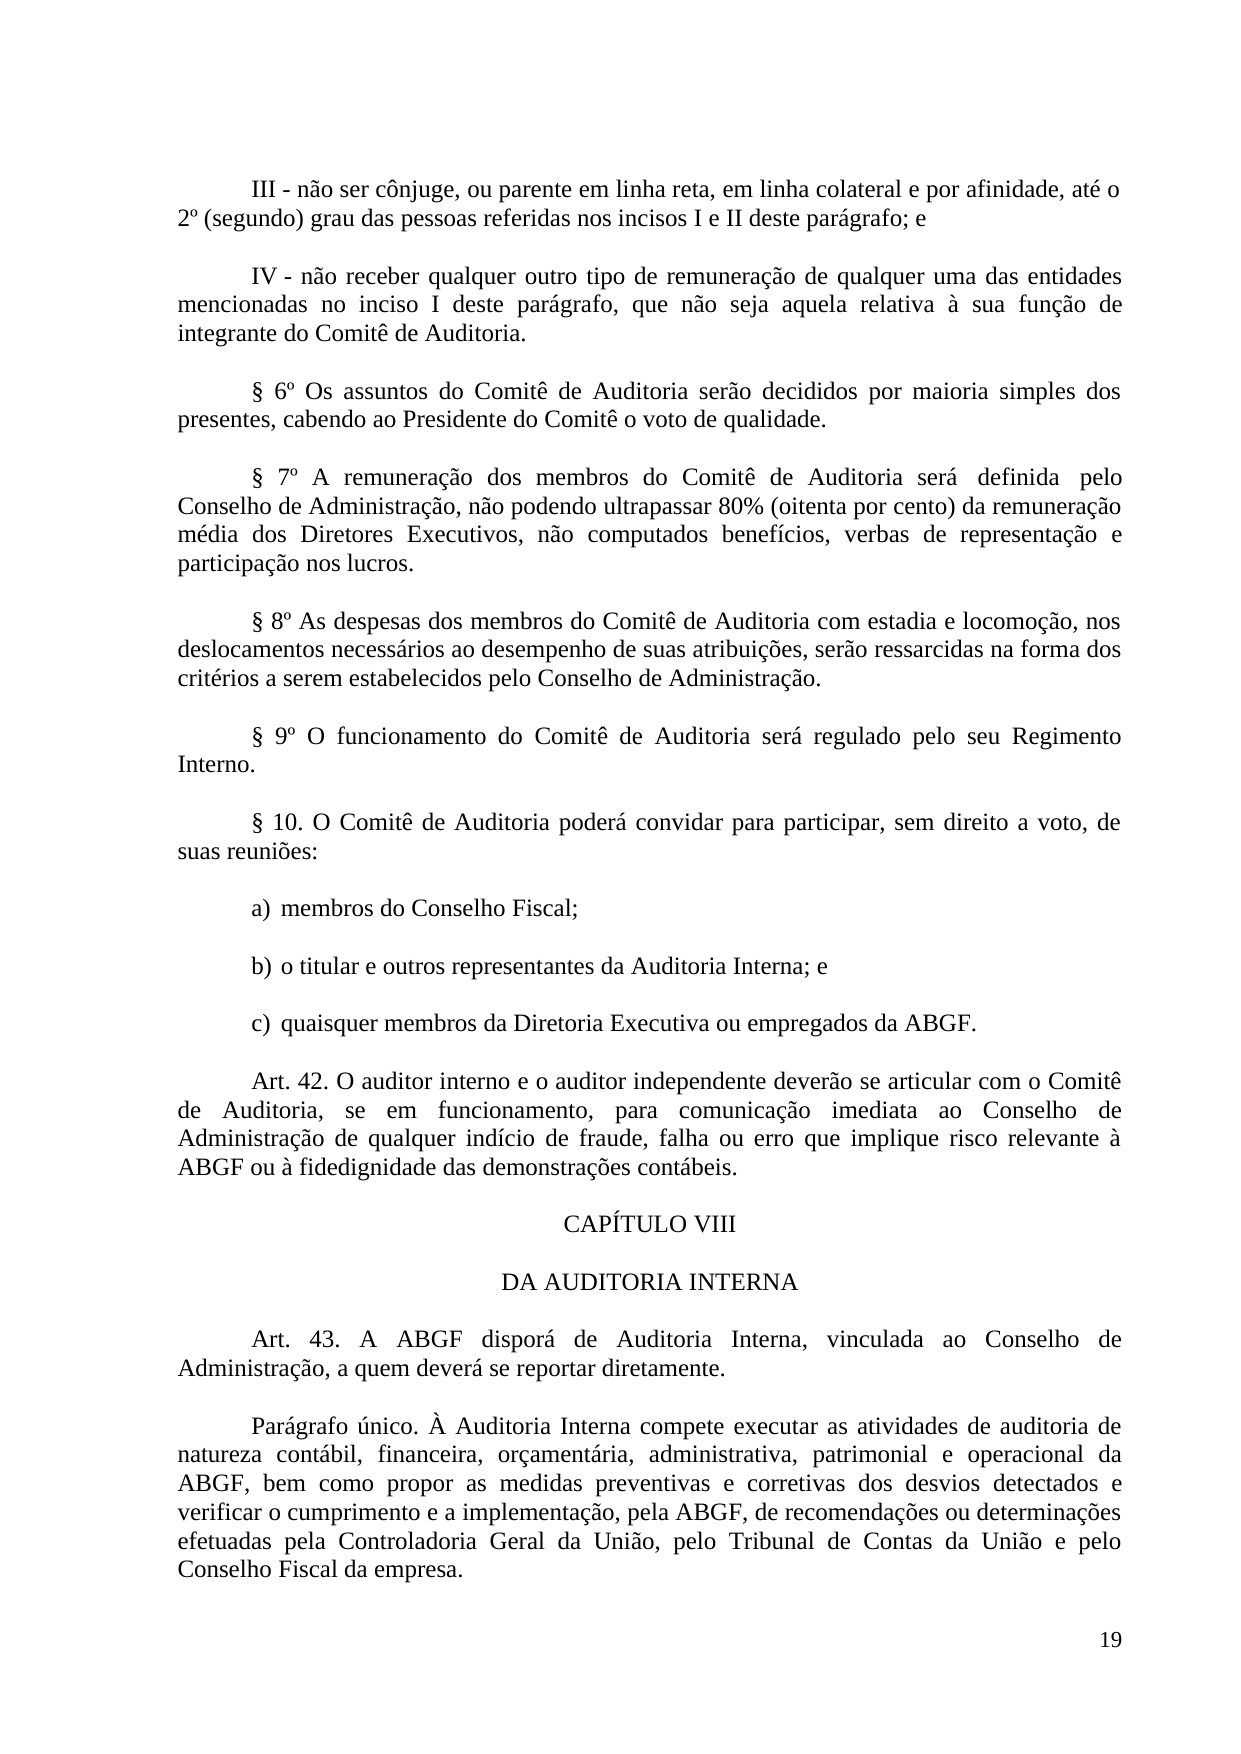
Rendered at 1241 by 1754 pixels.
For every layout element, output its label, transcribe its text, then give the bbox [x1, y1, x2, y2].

text DA AUDITORIA INTERNA [319, 1267, 981, 1296]
list - não receber qualquer outro tipo de remuneração de qualquer uma das entidades mencionadas no inciso I deste parágrafo, que não seja aquela relativa à sua função de integrante do Comitê de Auditoria. [177, 261, 1123, 347]
list - não ser cônjuge, ou parente em linha reta, em linha colateral e por afinidade, até o 2º (segundo) grau das pessoas referidas nos incisos I e II deste parágrafo; e [177, 174, 1122, 232]
list o titular e outros representantes da Auditoria Interna; e [251, 951, 1134, 980]
text Art. 42. O auditor interno e o auditor independente deverão se articular com o Comitê de Auditoria, se em funcionamento, para comunicação imediata ao Conselho de Administração de qualquer indício de fraude, falha ou erro que implique risco relevante à ABGF ou à fidedignidade das demonstrações contábeis. [177, 1066, 1122, 1181]
text CAPÍTULO VIII [319, 1209, 981, 1238]
text Art. 43. A ABGF disporá de Auditoria Interna, vinculada ao Conselho de Administração, a quem deverá se reportar diretamente. [177, 1324, 1122, 1382]
list quaisquer membros da Diretoria Executiva ou empregados da ABGF. [251, 1008, 1134, 1037]
text § 8º As despesas dos membros do Comitê de Auditoria com estadia e locomoção, nos deslocamentos necessários ao desempenho de suas atribuições, serão ressarcidas na forma dos critérios a serem estabelecidos pelo Conselho de Administração. [177, 606, 1122, 692]
text § 6º Os assuntos do Comitê de Auditoria serão decididos por maioria simples dos presentes, cabendo ao Presidente do Comitê o voto de qualidade. [177, 376, 1122, 433]
list membros do Conselho Fiscal; [251, 893, 1134, 922]
text § 9º O funcionamento do Comitê de Auditoria será regulado pelo seu Regimento Interno. [177, 721, 1122, 778]
text § 7º A remuneração dos membros do Comitê de Auditoria será definida pelo Conselho de Administração, não podendo ultrapassar 80% (oitenta por cento) da remuneração média dos Diretores Executivos, não computados benefícios, verbas de representação e participação nos lucros. [177, 462, 1123, 577]
text Parágrafo único. À Auditoria Interna compete executar as atividades de auditoria de natureza contábil, financeira, orçamentária, administrativa, patrimonial e operacional da ABGF, bem como propor as medidas preventivas e corretivas dos desvios detectados e verificar o cumprimento e a implementação, pela ABGF, de recomendações ou determinações efetuadas pela Controladoria Geral da União, pelo Tribunal de Contas da União e pelo Conselho Fiscal da empresa. [177, 1411, 1122, 1583]
text § 10. O Comitê de Auditoria poderá convidar para participar, sem direito a voto, de suas reuniões: [177, 807, 1122, 864]
